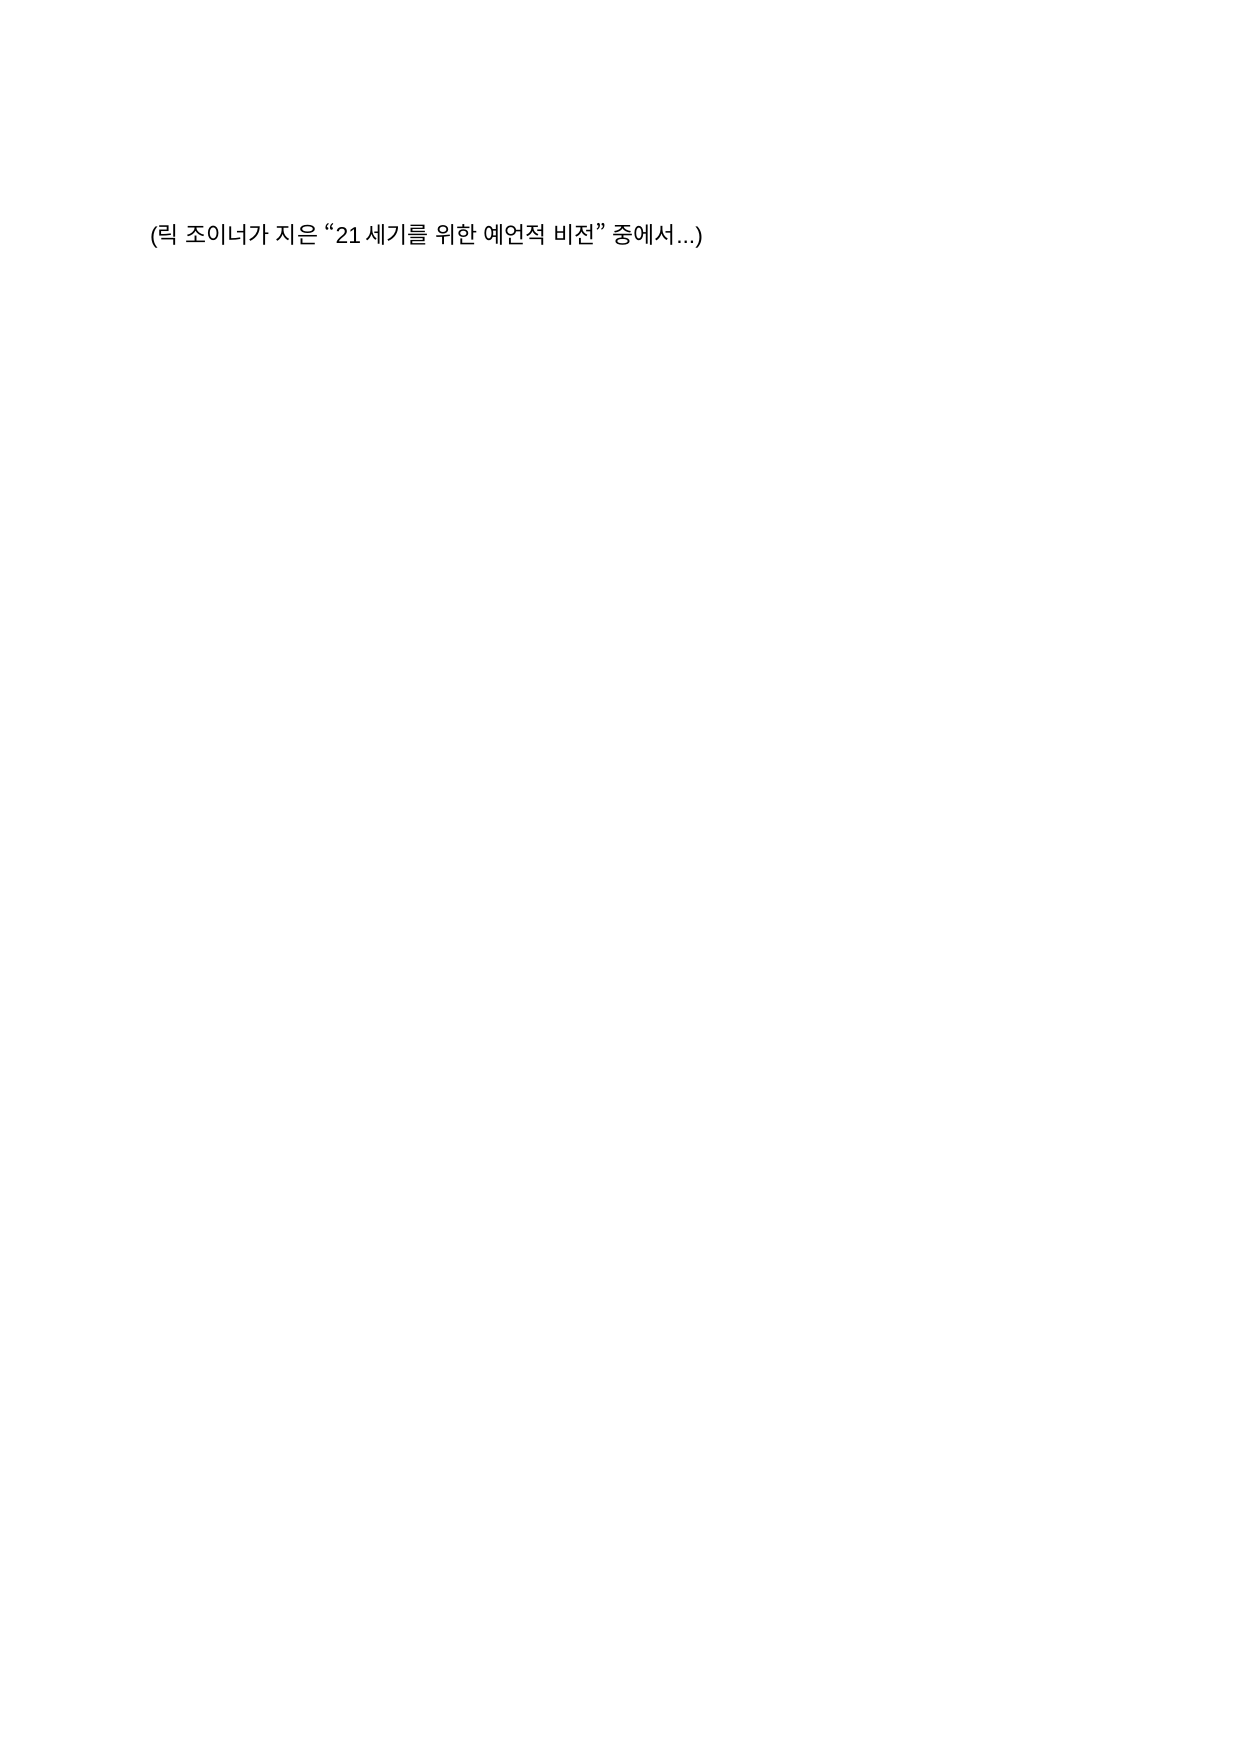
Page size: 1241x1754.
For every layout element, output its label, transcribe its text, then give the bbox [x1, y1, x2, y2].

text (릭 조이너가 지은 “21세기를 위한 예언적 비전” 중에서...) [150, 217, 1090, 250]
